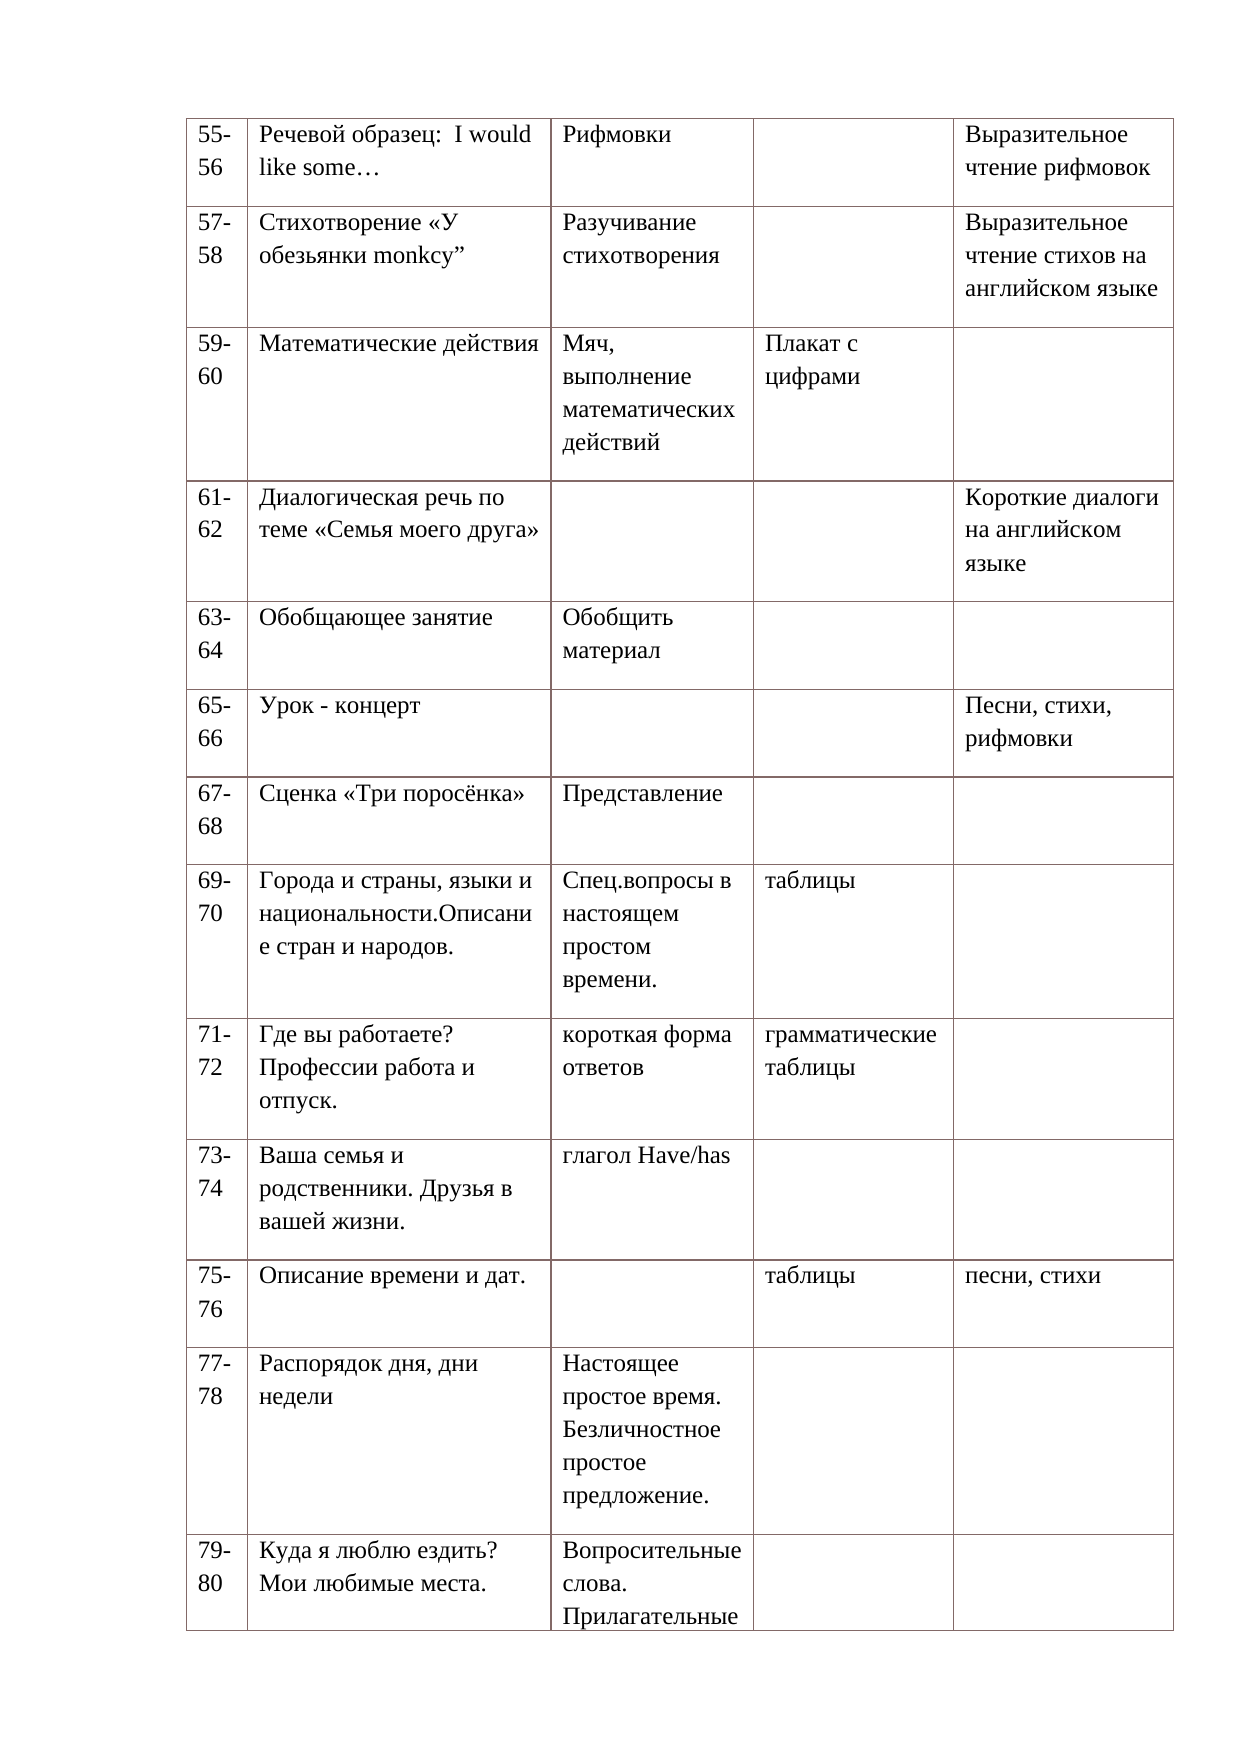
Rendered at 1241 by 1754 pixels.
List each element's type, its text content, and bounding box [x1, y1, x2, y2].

table_cell 79-80 [187, 1535, 247, 1630]
table_cell Рифмовки [552, 119, 753, 206]
table_cell [954, 865, 1173, 1018]
table_cell 73-74 [187, 1140, 247, 1259]
table_cell [754, 119, 953, 206]
table_cell грамматические таблицы [754, 1019, 953, 1139]
table_cell 69-70 [187, 865, 247, 1018]
table_cell [754, 602, 953, 689]
table_cell 65-66 [187, 690, 247, 776]
table_cell 63-64 [187, 602, 247, 689]
table_cell 75-76 [187, 1261, 247, 1347]
table_cell Выразительное чтение рифмовок [954, 119, 1173, 206]
table_cell Диалогическая речь по теме «Семья моего друга» [248, 482, 550, 601]
table_cell Настоящее простое время. Безличностное простое предложение. [552, 1348, 753, 1534]
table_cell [248, 1535, 550, 1630]
table_cell Урок - концерт [248, 690, 550, 776]
table_cell Спец.вопросы в настоящем простом времени. [552, 865, 753, 1018]
table_cell [954, 602, 1173, 689]
table_cell [754, 778, 953, 864]
table_cell Короткие диалоги на английском языке [954, 482, 1173, 601]
table_cell Плакат с цифрами [754, 328, 953, 480]
table_cell короткая форма ответов [552, 1019, 753, 1139]
table_cell [552, 690, 753, 776]
table_cell [954, 1535, 1173, 1630]
table_cell [954, 1019, 1173, 1139]
table_cell Ваша семья и родственники. Друзья в вашей жизни. [248, 1140, 550, 1259]
table_cell [754, 1140, 953, 1259]
table_cell [954, 1348, 1173, 1534]
table_cell Речевой образец: I would like some… [248, 119, 550, 206]
table_cell 67-68 [187, 778, 247, 864]
table_cell 71-72 [187, 1019, 247, 1139]
table_cell 57-58 [187, 207, 247, 327]
table_cell [552, 1261, 753, 1347]
table_cell Разучивание стихотворения [552, 207, 753, 327]
table_cell Где вы работаете? Профессии работа и отпуск. [248, 1019, 550, 1139]
table_cell 59-60 [187, 328, 247, 480]
table_cell [954, 328, 1173, 480]
table_cell Города и страны, языки и национальности.Описание стран и народов. [248, 865, 550, 1018]
table_cell Обобщающее занятие [248, 602, 550, 689]
table_cell Распорядок дня, дни недели [248, 1348, 550, 1534]
table_cell [754, 690, 953, 776]
table_cell Мяч, выполнение математических действий [552, 328, 753, 480]
table_cell таблицы [754, 1261, 953, 1347]
table_cell Математические действия [248, 328, 550, 480]
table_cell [552, 1535, 753, 1630]
table_cell [754, 482, 953, 601]
table_cell Выразительное чтение стихов на английском языке [954, 207, 1173, 327]
table_cell [754, 207, 953, 327]
table_cell Представление [552, 778, 753, 864]
table_cell [754, 1348, 953, 1534]
table_cell песни, стихи [954, 1261, 1173, 1347]
table_cell Стихотворение «У обезьянки monkcy” [248, 207, 550, 327]
table_cell [954, 778, 1173, 864]
table_cell 61-62 [187, 482, 247, 601]
table_cell [954, 1140, 1173, 1259]
table_cell 55-56 [187, 119, 247, 206]
table_cell [552, 482, 753, 601]
table_cell Сценка «Три поросёнка» [248, 778, 550, 864]
table_cell 77-78 [187, 1348, 247, 1534]
table_cell Описание времени и дат. [248, 1261, 550, 1347]
table_cell таблицы [754, 865, 953, 1018]
table_cell Обобщить материал [552, 602, 753, 689]
table_cell [754, 1535, 953, 1630]
table_cell Песни, стихи, рифмовки [954, 690, 1173, 776]
table_cell глагол Have/has [552, 1140, 753, 1259]
